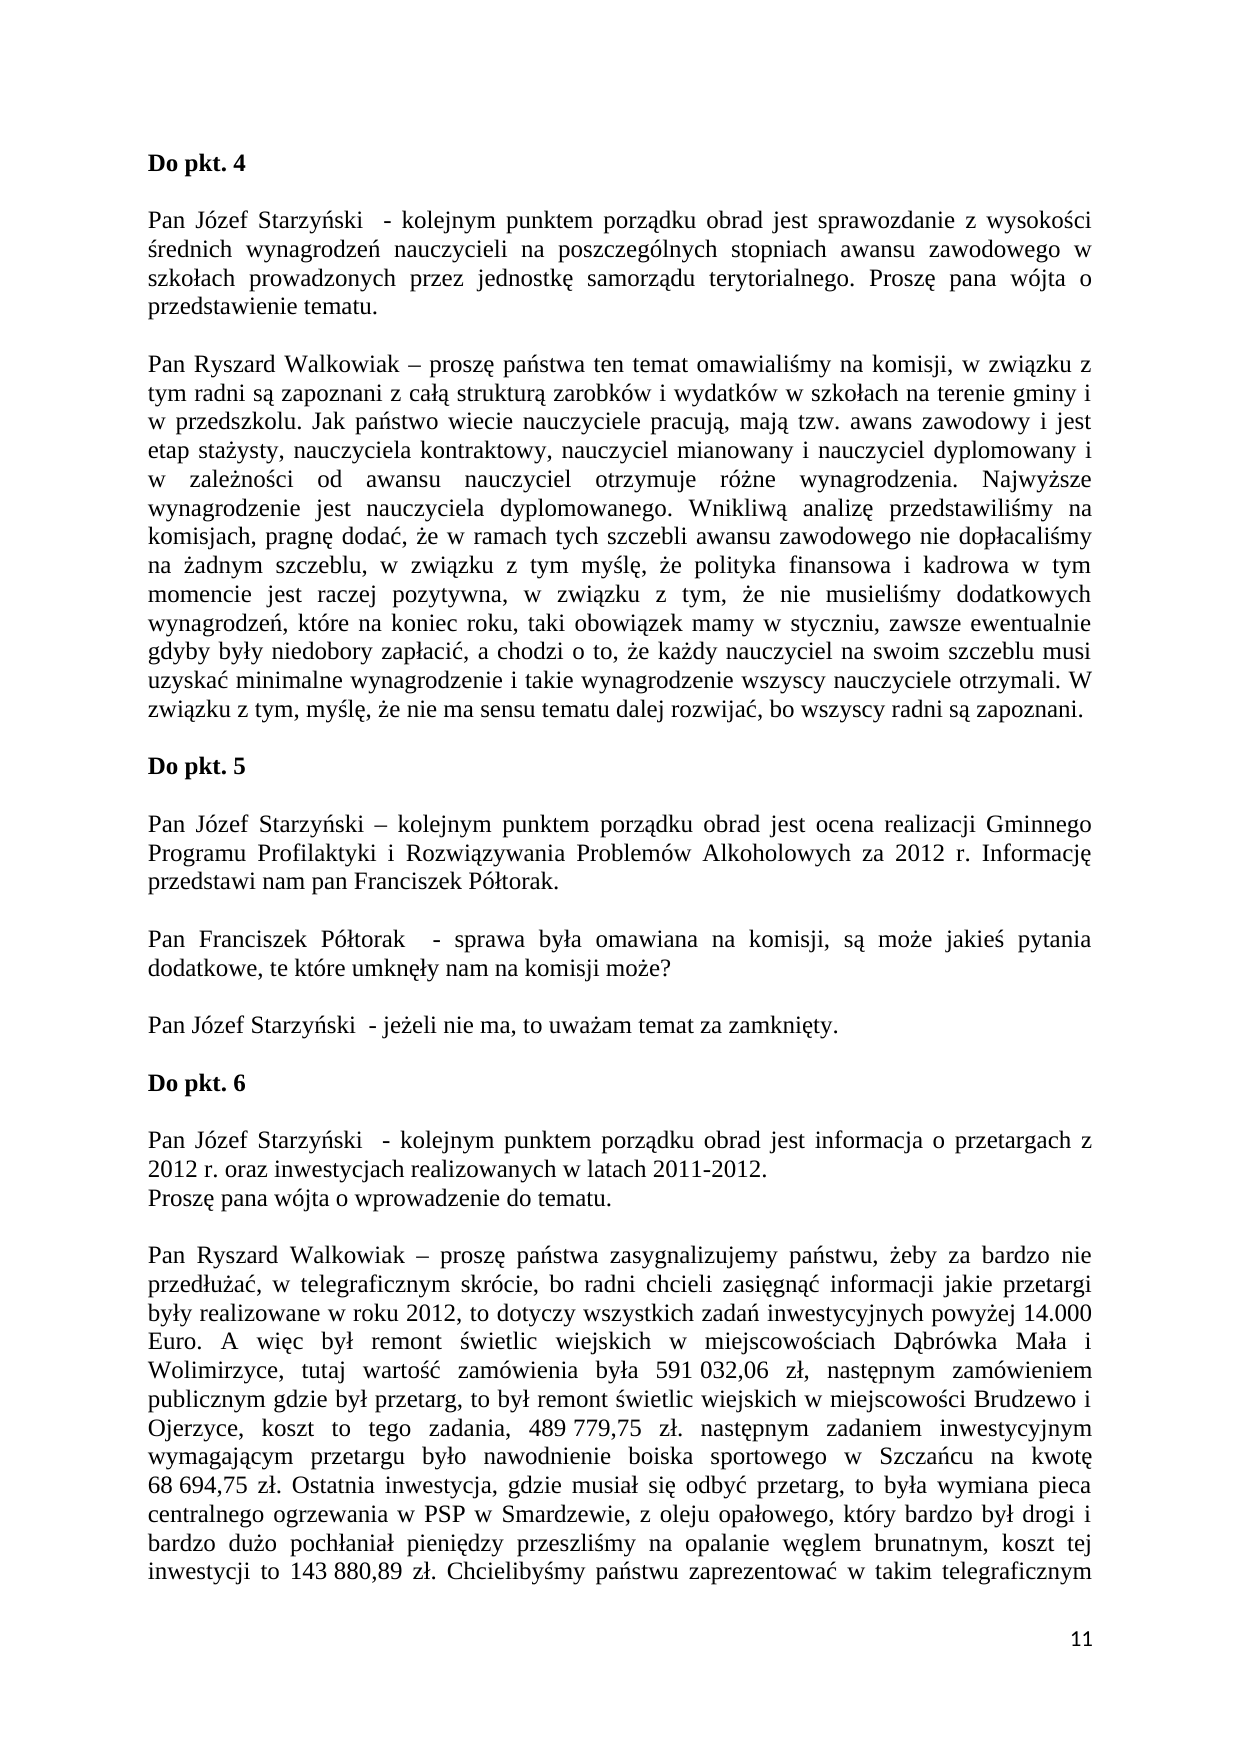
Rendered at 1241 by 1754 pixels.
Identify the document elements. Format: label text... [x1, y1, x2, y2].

text Pan Józef Starzyński - kolejnym punktem porządku obrad jest sprawozdanie z wysokości średnich wynagrodzeń nauczycieli na poszczególnych stopniach awansu zawodowego w szkołach prowadzonych przez jednostkę samorządu terytorialnego. Proszę pana wójta o przedstawienie tematu. [148, 205, 1093, 320]
text Pan Józef Starzyński - jeżeli nie ma, to uważam temat za zamknięty. [148, 1010, 1093, 1039]
text Do pkt. 4 [148, 148, 1093, 176]
text Do pkt. 5 [148, 751, 1093, 780]
text Proszę pana wójta o wprowadzenie do tematu. [148, 1183, 1093, 1211]
text Pan Ryszard Walkowiak – proszę państwa ten temat omawialiśmy na komisji, w związku z tym radni są zapoznani z całą strukturą zarobków i wydatków w szkołach na terenie gminy i w przedszkolu. Jak państwo wiecie nauczyciele pracują, mają tzw. awans zawodowy i jest etap stażysty, nauczyciela kontraktowy, nauczyciel mianowany i nauczyciel dyplomowany i w zależności od awansu nauczyciel otrzymuje różne wynagrodzenia. Najwyższe wynagrodzenie jest nauczyciela dyplomowanego. Wnikliwą analizę przedstawiliśmy na komisjach, pragnę dodać, że w ramach tych szczebli awansu zawodowego nie dopłacaliśmy na żadnym szczeblu, w związku z tym myślę, że polityka finansowa i kadrowa w tym momencie jest raczej pozytywna, w związku z tym, że nie musieliśmy dodatkowych wynagrodzeń, które na koniec roku, taki obowiązek mamy w styczniu, zawsze ewentualnie gdyby były niedobory zapłacić, a chodzi o to, że każdy nauczyciel na swoim szczeblu musi uzyskać minimalne wynagrodzenie i takie wynagrodzenie wszyscy nauczyciele otrzymali. W związku z tym, myślę, że nie ma sensu tematu dalej rozwijać, bo wszyscy radni są zapoznani. [148, 349, 1093, 723]
text Do pkt. 6 [148, 1068, 1093, 1096]
text Pan Franciszek Półtorak - sprawa była omawiana na komisji, są może jakieś pytania dodatkowe, te które umknęły nam na komisji może? [148, 924, 1093, 981]
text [148, 1240, 1093, 1585]
text Pan Józef Starzyński - kolejnym punktem porządku obrad jest informacja o przetargach z 2012 r. oraz inwestycjach realizowanych w latach 2011-2012. [148, 1125, 1093, 1183]
text Pan Józef Starzyński – kolejnym punktem porządku obrad jest ocena realizacji Gminnego Programu Profilaktyki i Rozwiązywania Problemów Alkoholowych za 2012 r. Informację przedstawi nam pan Franciszek Półtorak. [148, 809, 1093, 895]
